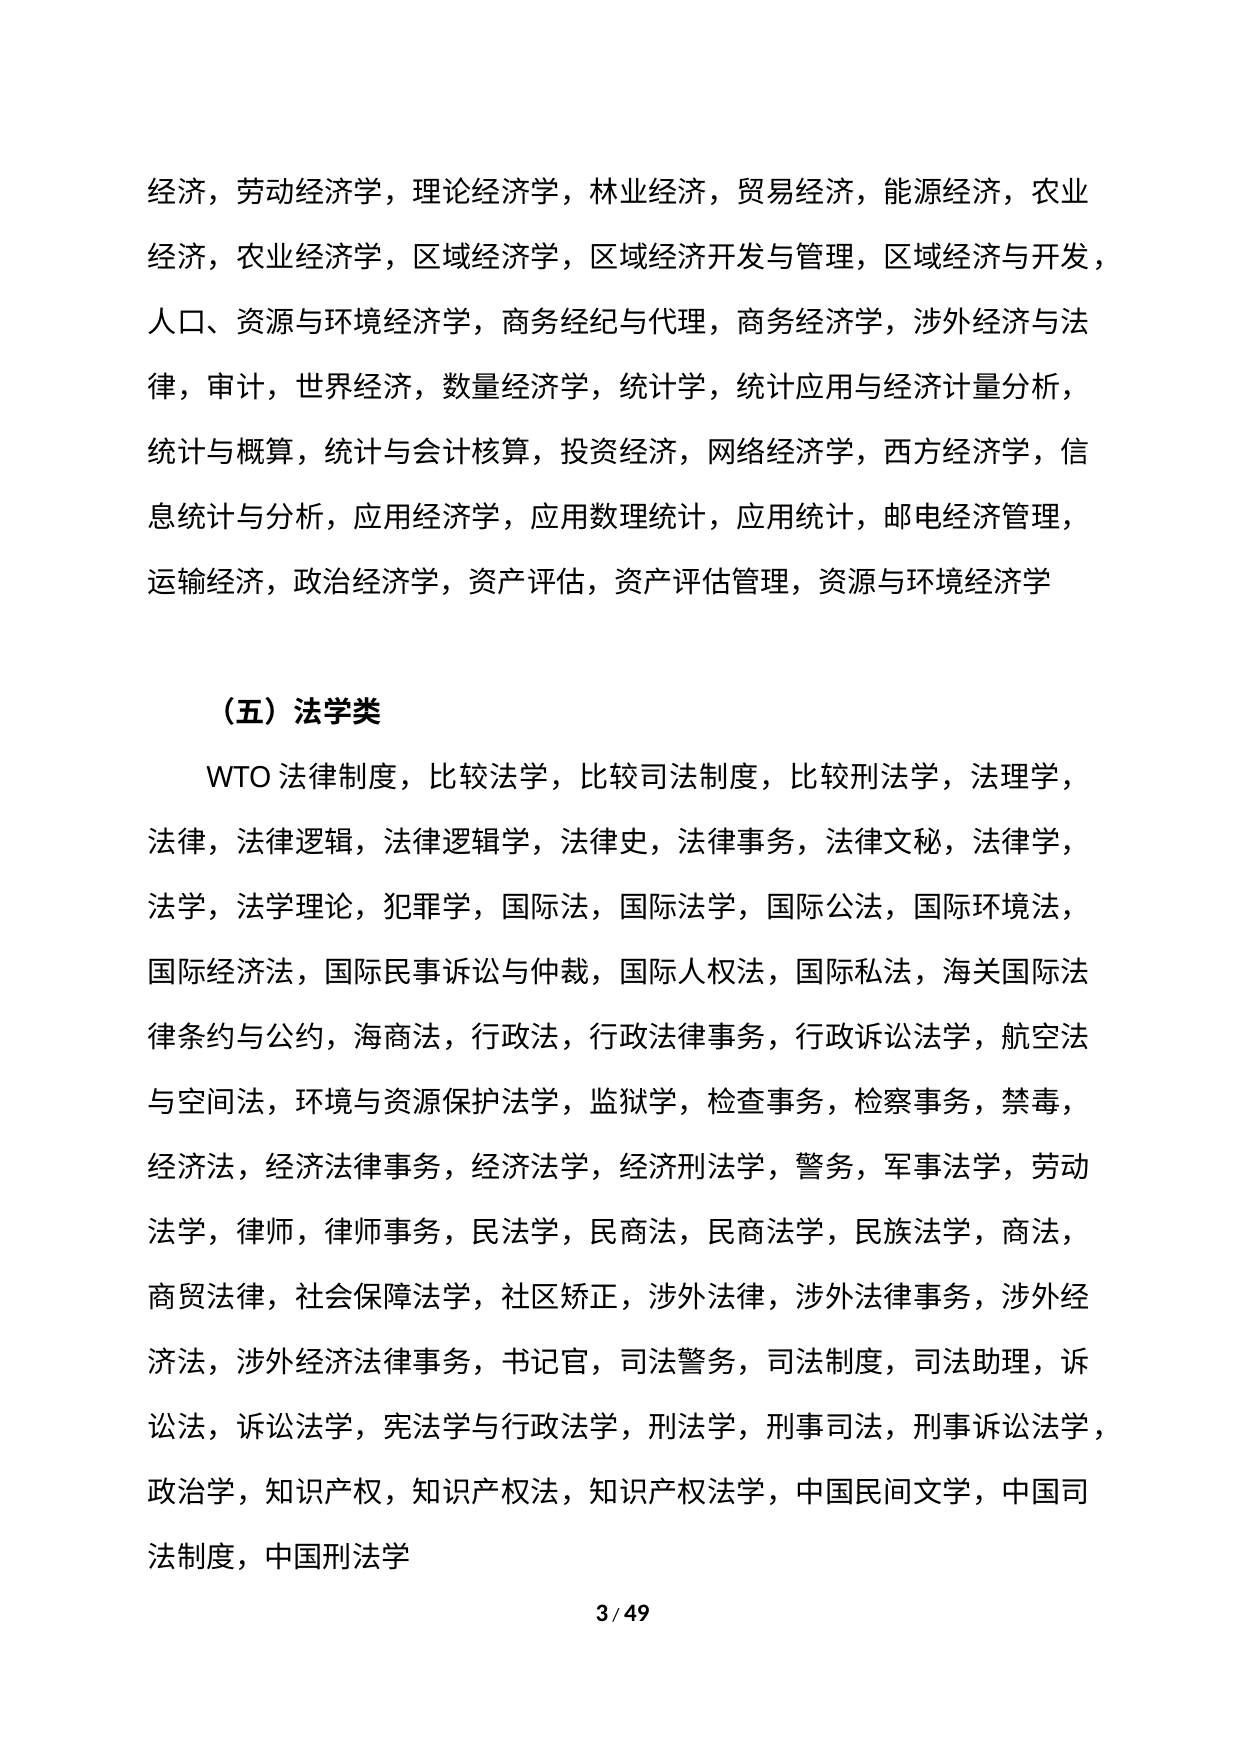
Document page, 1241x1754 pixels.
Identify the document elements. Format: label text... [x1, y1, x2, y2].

text （五）法学类 [148, 677, 1092, 742]
text WTO法律制度，比较法学，比较司法制度，比较刑法学，法理学，法律，法律逻辑，法律逻辑学，法律史，法律事务，法律文秘，法律学，法学，法学理论，犯罪学，国际法，国际法学，国际公法，国际环境法，国际经济法，国际民事诉讼与仲裁，国际人权法，国际私法，海关国际法律条约与公约，海商法，行政法，行政法律事务，行政诉讼法学，航空法与空间法，环境与资源保护法学，监狱学，检查事务，检察事务，禁毒，经济法，经济法律事务，经济法学，经济刑法学，警务，军事法学，劳动法学，律师，律师事务，民法学，民商法，民商法学，民族法学，商法，商贸法律，社会保障法学，社区矫正，涉外法律，涉外法律事务，涉外经济法，涉外经济法律事务，书记官，司法警务，司法制度，司法助理，诉讼法，诉讼法学，宪法学与行政法学，刑法学，刑事司法，刑事诉讼法学，政治学，知识产权，知识产权法，知识产权法学，中国民间文学，中国司法制度，中国刑法学 [148, 742, 1092, 1587]
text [148, 157, 1092, 612]
